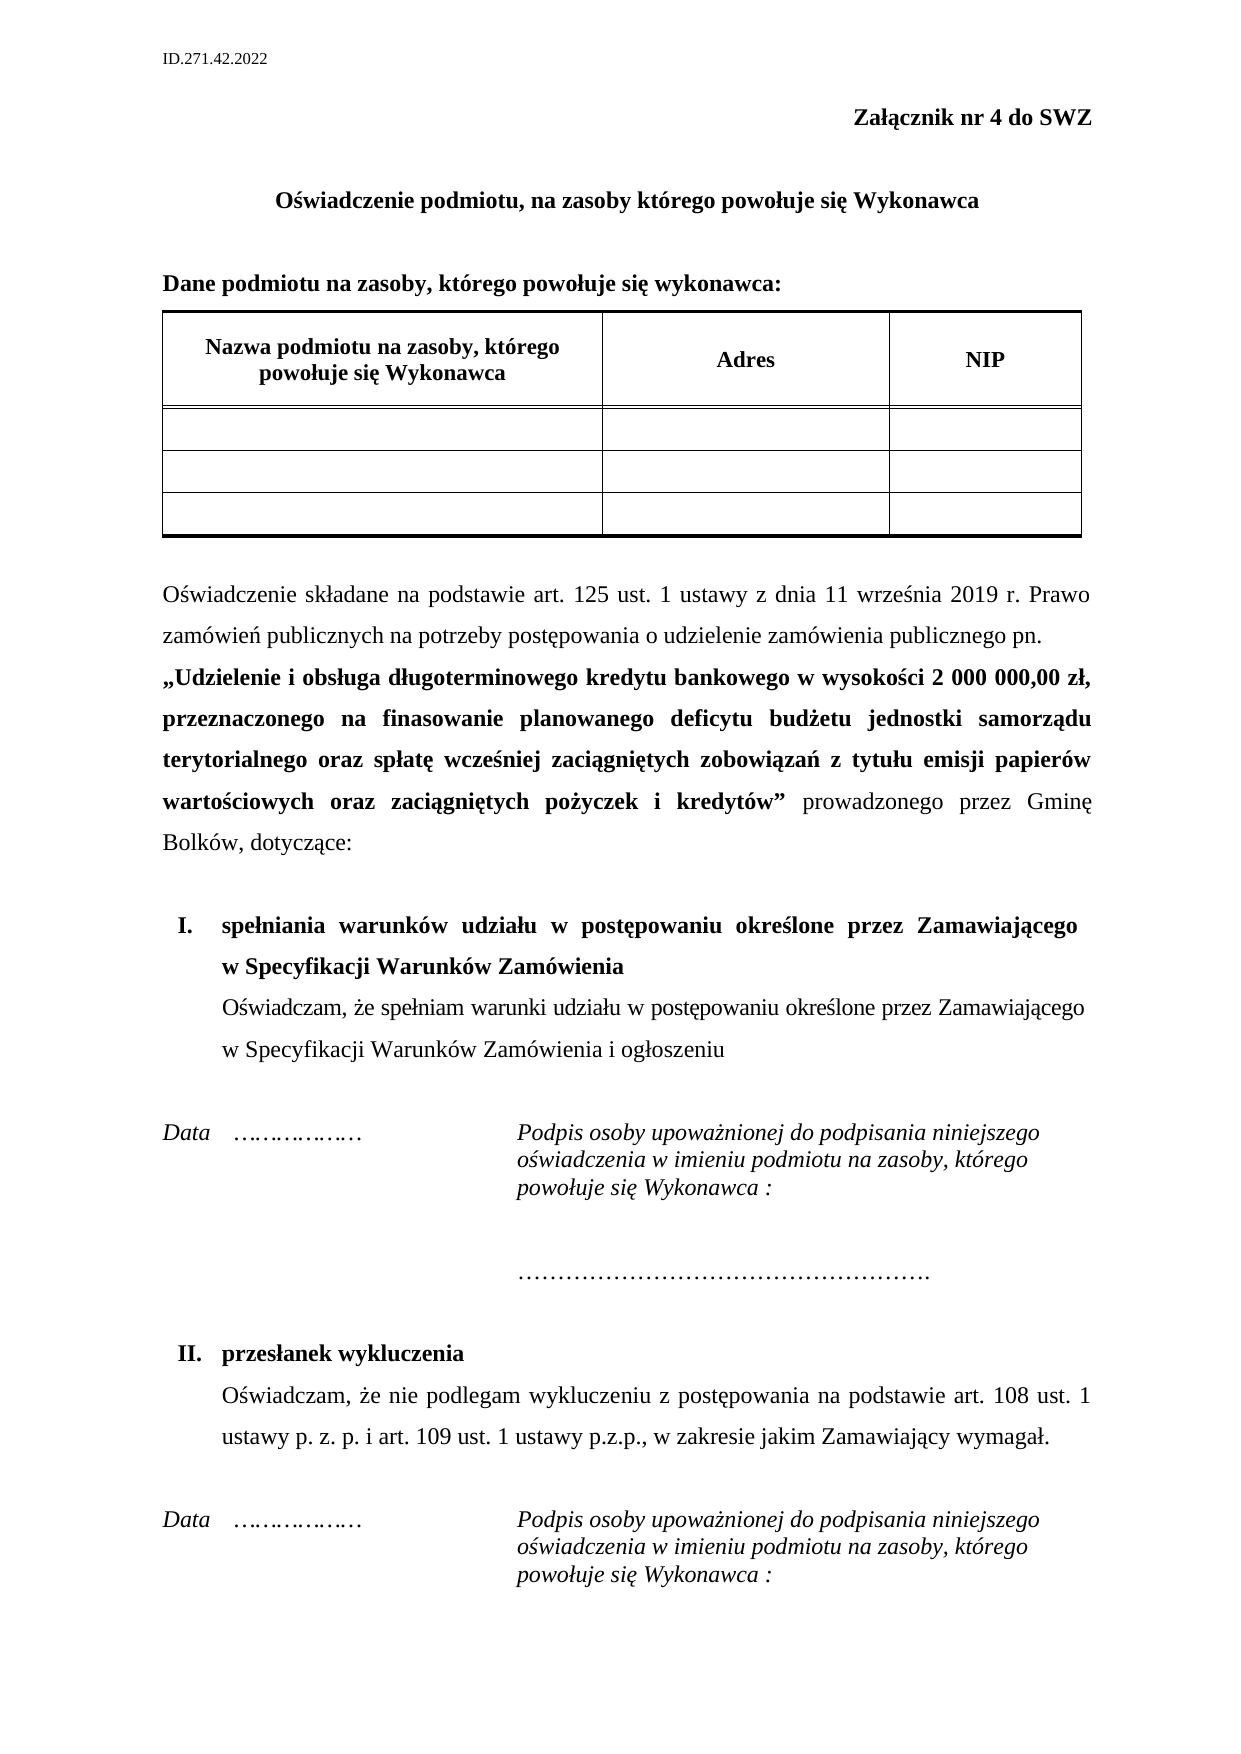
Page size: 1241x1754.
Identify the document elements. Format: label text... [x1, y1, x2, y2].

table_cell [163, 451, 602, 492]
text Oświadczenie składane na podstawie art. 125 ust. 1 ustawy z dnia 11 września 2019 r. Prawo zamówień publicznych na potrzeby postępowania o udzielenie zamówienia publicznego pn. [162, 580, 1092, 649]
text Załącznik nr 4 do SWZ [162, 103, 1092, 131]
table_cell [163, 493, 602, 534]
text ……………………………………………. [443, 1257, 1092, 1284]
list przesłanek wykluczenia [177, 1339, 1092, 1367]
table_cell [890, 451, 1081, 492]
table_cell [603, 451, 889, 492]
table_header NIP [890, 313, 1081, 405]
list Oświadczam, że nie podlegam wykluczeniu z postępowania na podstawie art. 108 ust. 1 ustawy p. z. p. i art. 109 ust. 1 ustawy p.z.p., w zakresie jakim Zamawiający wymagał. [222, 1381, 1092, 1450]
text „Udzielenie i obsługa długoterminowego kredytu bankowego w wysokości 2 000 000,00 zł, przeznaczonego na finasowanie planowanego deficytu budżetu jednostki samorządu terytorialnego oraz spłatę wcześniej zaciągniętych zobowiązań z tytułu emisji papierów wartościowych oraz zaciągniętych pożyczek i kredytów” prowadzonego przez Gminę Bolków, dotyczące: [162, 663, 1092, 856]
list spełniania warunków udziału w postępowaniu określone przez Zamawiającego w Specyfikacji Warunków Zamówienia [177, 911, 1092, 980]
text Dane podmiotu na zasoby, którego powołuje się wykonawca: [162, 269, 1092, 296]
table_cell [603, 409, 889, 450]
table_header Adres [603, 313, 889, 405]
text Data ……………… Podpis osoby upoważnionej do podpisania niniejszego oświadczenia w imieniu podmiotu na zasoby, którego powołuje się Wykonawca : [162, 1117, 1092, 1200]
table_cell [890, 409, 1081, 450]
table_cell [163, 409, 602, 450]
text Data ……………… Podpis osoby upoważnionej do podpisania niniejszego oświadczenia w imieniu podmiotu na zasoby, którego powołuje się Wykonawca : [162, 1505, 1092, 1588]
text Oświadczam, że spełniam warunki udziału w postępowaniu określone przez Zamawiającego w Specyfikacji Warunków Zamówienia i ogłoszeniu [222, 993, 1092, 1062]
table_cell [890, 493, 1081, 534]
table_cell [603, 493, 889, 534]
table_header Nazwa podmiotu na zasoby, którego powołuje się Wykonawca [163, 313, 602, 405]
text Oświadczenie podmiotu, na zasoby którego powołuje się Wykonawca [162, 186, 1092, 214]
